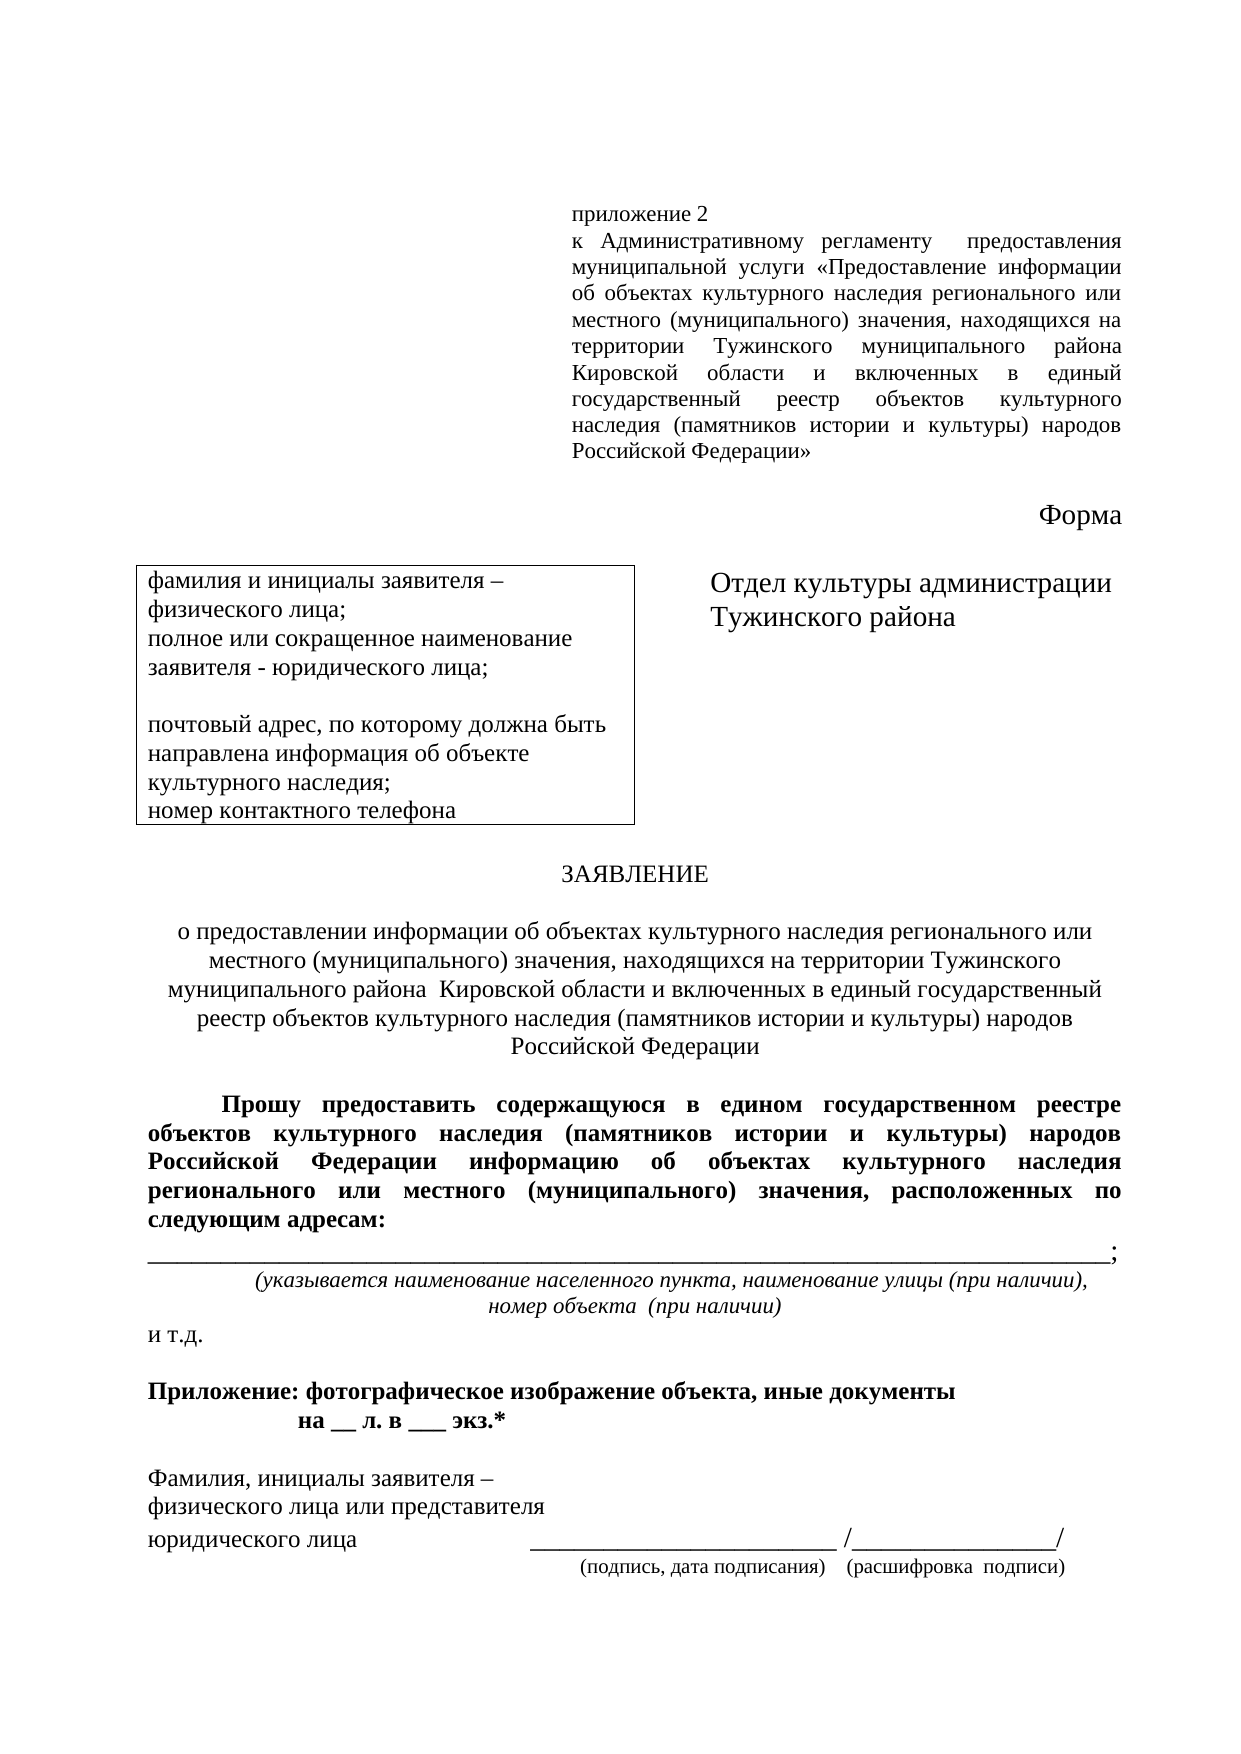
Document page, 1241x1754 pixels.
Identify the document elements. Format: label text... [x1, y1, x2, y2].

table_header Отдел культуры администрации Тужинского района [635, 565, 1139, 824]
table_header фамилия и инициалы заявителя – физического лица; полное или сокращенное наименование заявителя - юридического лица; почтовый адрес, по которому должна быть направлена информация об объекте культурного наследия; номер контактного телефона [137, 566, 634, 824]
text ЗАЯВЛЕНИЕ [148, 859, 1122, 888]
text Фамилия, инициалы заявителя – [148, 1463, 1122, 1491]
text и т.д. [148, 1319, 1122, 1348]
text __________________________________________________________________; [148, 1233, 1122, 1266]
text юридического лица _____________________ /______________/ [148, 1520, 1122, 1554]
text физического лица или представителя [148, 1491, 1122, 1520]
text Приложение: фотографическое изображение объекта, иные документы [148, 1376, 1122, 1405]
text (подпись, дата подписания) (расшифровка подписи) [148, 1554, 1122, 1578]
text на __ л. в ___ экз.* [148, 1405, 1122, 1434]
text (указывается наименование населенного пункта, наименование улицы (при наличии), номер объекта (при наличии) [148, 1266, 1122, 1319]
text о предоставлении информации об объектах культурного наследия регионального или местного (муниципального) значения, находящихся на территории Тужинского муниципального района Кировской области и включенных в единый государственный реестр объектов культурного наследия (памятников истории и культуры) народов Российской Федерации [148, 916, 1122, 1060]
text Прошу предоставить содержащуюся в едином государственном реестре объектов культурного наследия (памятников истории и культуры) народов Российской Федерации информацию об объектах культурного наследия регионального или местного (муниципального) значения, расположенных по следующим адресам: [148, 1089, 1122, 1233]
table_header приложение 2 к Административному регламенту предоставления муниципальной услуги «Предоставление информации об объектах культурного наследия регионального или местного (муниципального) значения, находящихся на территории Тужинского муниципального района Кировской области и включенных в единый государственный реестр объектов культурного наследия (памятников истории и культуры) народов Российской Федерации» [560, 200, 1133, 464]
text Форма [148, 497, 1122, 531]
